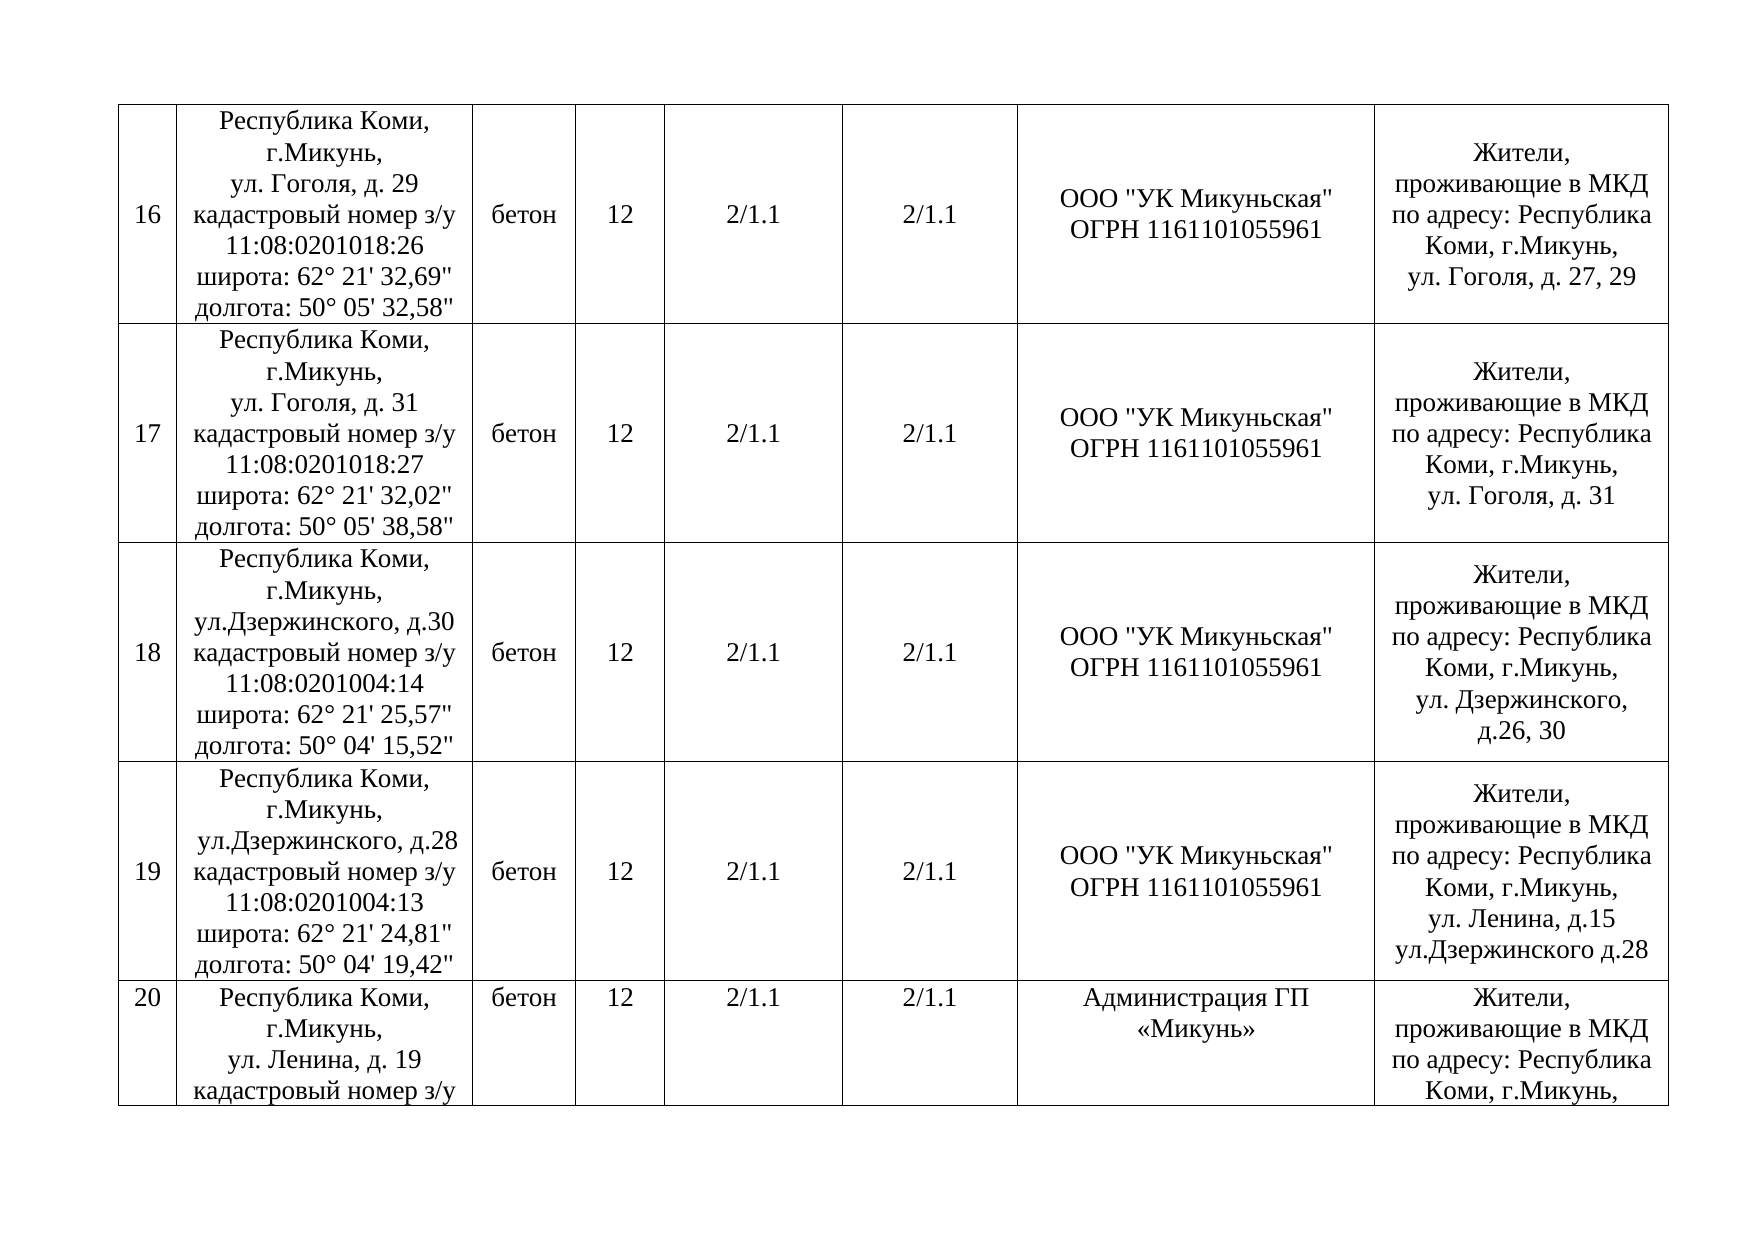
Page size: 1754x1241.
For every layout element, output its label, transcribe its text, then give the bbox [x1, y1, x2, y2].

table_cell 12 [576, 762, 664, 980]
table_cell Республика Коми, г.Микунь, ул. Гоголя, д. 29 кадастровый номер з/у 11:08:0201018:26 широта: 62° 21' 32,69" долгота: 50° 05' 32,58" [177, 105, 472, 322]
table_cell 20 [119, 981, 176, 1105]
table_cell 18 [119, 543, 176, 761]
table_cell бетон [473, 543, 575, 761]
table_cell 17 [119, 324, 176, 542]
table_cell бетон [473, 324, 575, 542]
table_cell ООО "УК Микуньская" ОГРН 1161101055961 [1018, 324, 1374, 542]
table_cell Жители, проживающие в МКД по адресу: Республика Коми, г.Микунь, ул. Гоголя, д. 31 [1375, 324, 1668, 542]
table_cell 2/1.1 [665, 762, 842, 980]
table_cell 2/1.1 [843, 981, 1017, 1105]
table_cell 19 [119, 762, 176, 980]
table_cell 2/1.1 [843, 762, 1017, 980]
table_cell 2/1.1 [665, 981, 842, 1105]
table_cell 2/1.1 [665, 324, 842, 542]
table_cell Жители, проживающие в МКД по адресу: Республика Коми, г.Микунь, ул. Ленина, д.15 ул.Дзержинского д.28 [1375, 762, 1668, 980]
table_cell 12 [576, 981, 664, 1105]
table_cell Республика Коми, г.Микунь, ул. Гоголя, д. 31 кадастровый номер з/у 11:08:0201018:27 широта: 62° 21' 32,02" долгота: 50° 05' 38,58" [177, 324, 472, 542]
table_cell ООО "УК Микуньская" ОГРН 1161101055961 [1018, 105, 1374, 322]
table_cell Республика Коми, г.Микунь, ул.Дзержинского, д.28 кадастровый номер з/у 11:08:0201004:13 широта: 62° 21' 24,81" долгота: 50° 04' 19,42" [177, 762, 472, 980]
table_cell 2/1.1 [843, 324, 1017, 542]
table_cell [177, 981, 472, 1105]
table_cell ООО "УК Микуньская" ОГРН 1161101055961 [1018, 543, 1374, 761]
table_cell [1018, 981, 1374, 1105]
table_cell Жители, проживающие в МКД по адресу: Республика Коми, г.Микунь, ул. Дзержинского, д.26, 30 [1375, 543, 1668, 761]
table_cell 2/1.1 [665, 543, 842, 761]
table_cell 12 [576, 105, 664, 322]
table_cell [1375, 981, 1668, 1105]
table_cell 2/1.1 [843, 105, 1017, 322]
table_cell 16 [119, 105, 176, 322]
table_cell 2/1.1 [843, 543, 1017, 761]
table_cell ООО "УК Микуньская" ОГРН 1161101055961 [1018, 762, 1374, 980]
table_cell бетон [473, 762, 575, 980]
table_cell бетон [473, 105, 575, 322]
table_cell 12 [576, 324, 664, 542]
table_cell 2/1.1 [665, 105, 842, 322]
table_cell Жители, проживающие в МКД по адресу: Республика Коми, г.Микунь, ул. Гоголя, д. 27, 29 [1375, 105, 1668, 322]
table_cell Республика Коми, г.Микунь, ул.Дзержинского, д.30 кадастровый номер з/у 11:08:0201004:14 широта: 62° 21' 25,57" долгота: 50° 04' 15,52" [177, 543, 472, 761]
table_cell бетон [473, 981, 575, 1105]
table_cell 12 [576, 543, 664, 761]
